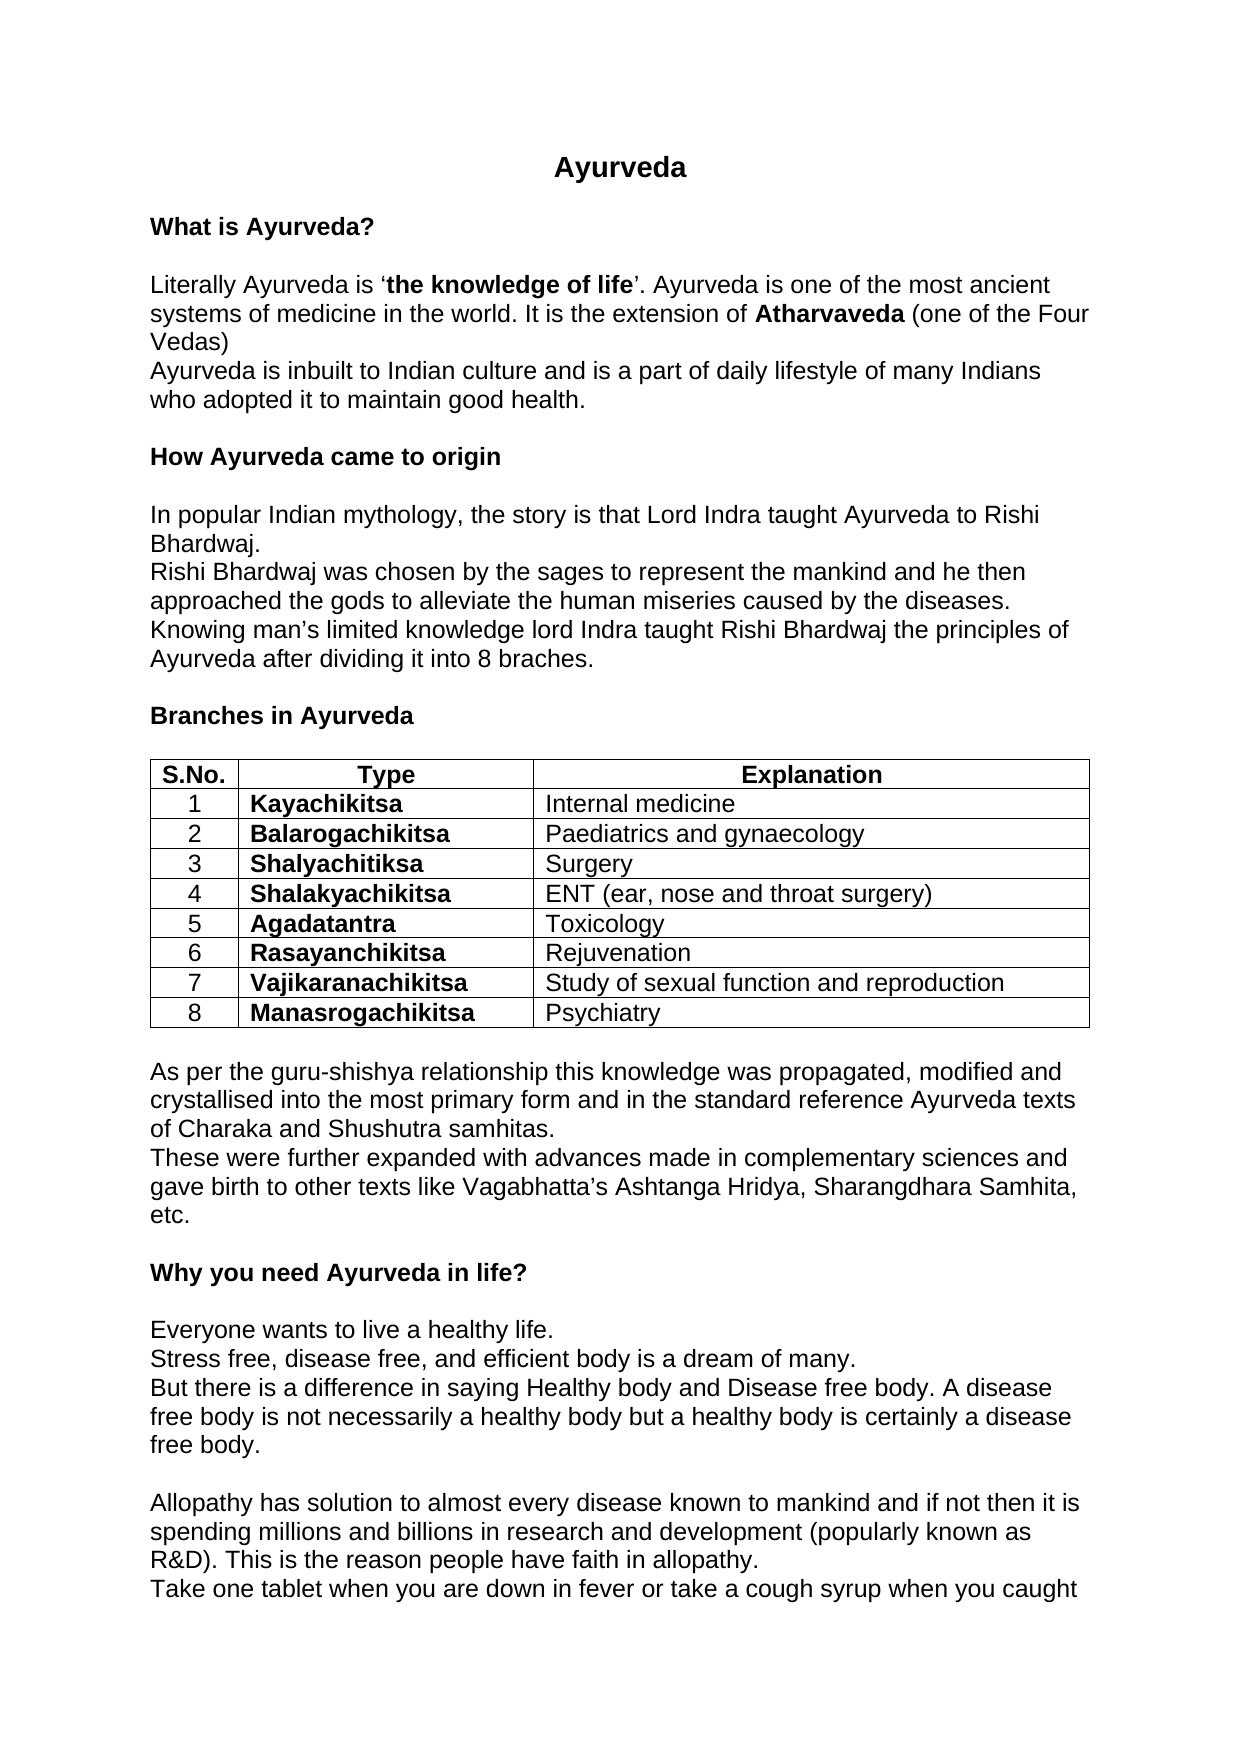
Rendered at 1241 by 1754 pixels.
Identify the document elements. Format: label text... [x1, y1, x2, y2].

text In popular Indian mythology, the story is that Lord Indra taught Ayurveda to Rishi Bhardwaj. [150, 500, 1090, 557]
table_cell Rasayanchikitsa [239, 938, 533, 967]
table_cell Kayachikitsa [239, 789, 533, 818]
table_cell Internal medicine [534, 789, 1089, 818]
table_cell 3 [151, 849, 238, 878]
table_cell Paediatrics and gynaecology [534, 819, 1089, 848]
table_cell Psychiatry [534, 998, 1089, 1027]
text How Ayurveda came to origin [150, 442, 1090, 471]
table_header Type [239, 760, 533, 788]
table_cell 6 [151, 938, 238, 967]
text Everyone wants to live a healthy life. [150, 1315, 1090, 1344]
table_cell 5 [151, 909, 238, 937]
table_header S.No. [151, 760, 238, 788]
table_header Explanation [534, 760, 1089, 788]
table_cell Shalyachitiksa [239, 849, 533, 878]
table_cell Manasrogachikitsa [239, 998, 533, 1027]
table_cell 4 [151, 879, 238, 907]
text But there is a difference in saying Healthy body and Disease free body. A disease free body is not necessarily a healthy body but a healthy body is certainly a disease free body. [150, 1373, 1090, 1459]
table_cell Surgery [534, 849, 1089, 878]
table_cell Rejuvenation [534, 938, 1089, 967]
table_cell Balarogachikitsa [239, 819, 533, 848]
text These were further expanded with advances made in complementary sciences and gave birth to other texts like Vagabhatta’s Ashtanga Hridya, Sharangdhara Samhita, etc. [150, 1143, 1090, 1229]
table_cell Agadatantra [239, 909, 533, 937]
text Allopathy has solution to almost every disease known to mankind and if not then it is spending millions and billions in research and development (popularly known as R&D). This is the reason people have faith in allopathy. [150, 1488, 1090, 1574]
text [150, 1574, 1090, 1603]
text What is Ayurveda? [150, 212, 1090, 241]
text Literally Ayurveda is ‘the knowledge of life’. Ayurveda is one of the most ancient systems of medicine in the world. It is the extension of Atharvaveda (one of the Four Vedas) [150, 270, 1090, 356]
text Knowing man’s limited knowledge lord Indra taught Rishi Bhardwaj the principles of Ayurveda after dividing it into 8 braches. [150, 615, 1090, 672]
text Why you need Ayurveda in life? [150, 1258, 1090, 1286]
table_cell Toxicology [534, 909, 1089, 937]
table_cell 8 [151, 998, 238, 1027]
text Stress free, disease free, and efficient body is a dream of many. [150, 1344, 1090, 1373]
table_cell 1 [151, 789, 238, 818]
table_cell 2 [151, 819, 238, 848]
text Rishi Bhardwaj was chosen by the sages to represent the mankind and he then approached the gods to alleviate the human miseries caused by the diseases. [150, 557, 1090, 615]
table_cell Shalakyachikitsa [239, 879, 533, 907]
table_cell ENT (ear, nose and throat surgery) [534, 879, 1089, 907]
text As per the guru-shishya relationship this knowledge was propagated, modified and crystallised into the most primary form and in the standard reference Ayurveda texts of Charaka and Shushutra samhitas. [150, 1056, 1090, 1143]
text Ayurveda is inbuilt to Indian culture and is a part of daily lifestyle of many Indians who adopted it to maintain good health. [150, 356, 1090, 413]
table_cell Study of sexual function and reproduction [534, 968, 1089, 997]
table_cell Vajikaranachikitsa [239, 968, 533, 997]
text Branches in Ayurveda [150, 701, 1090, 730]
table_cell 7 [151, 968, 238, 997]
text Ayurveda [150, 150, 1090, 183]
